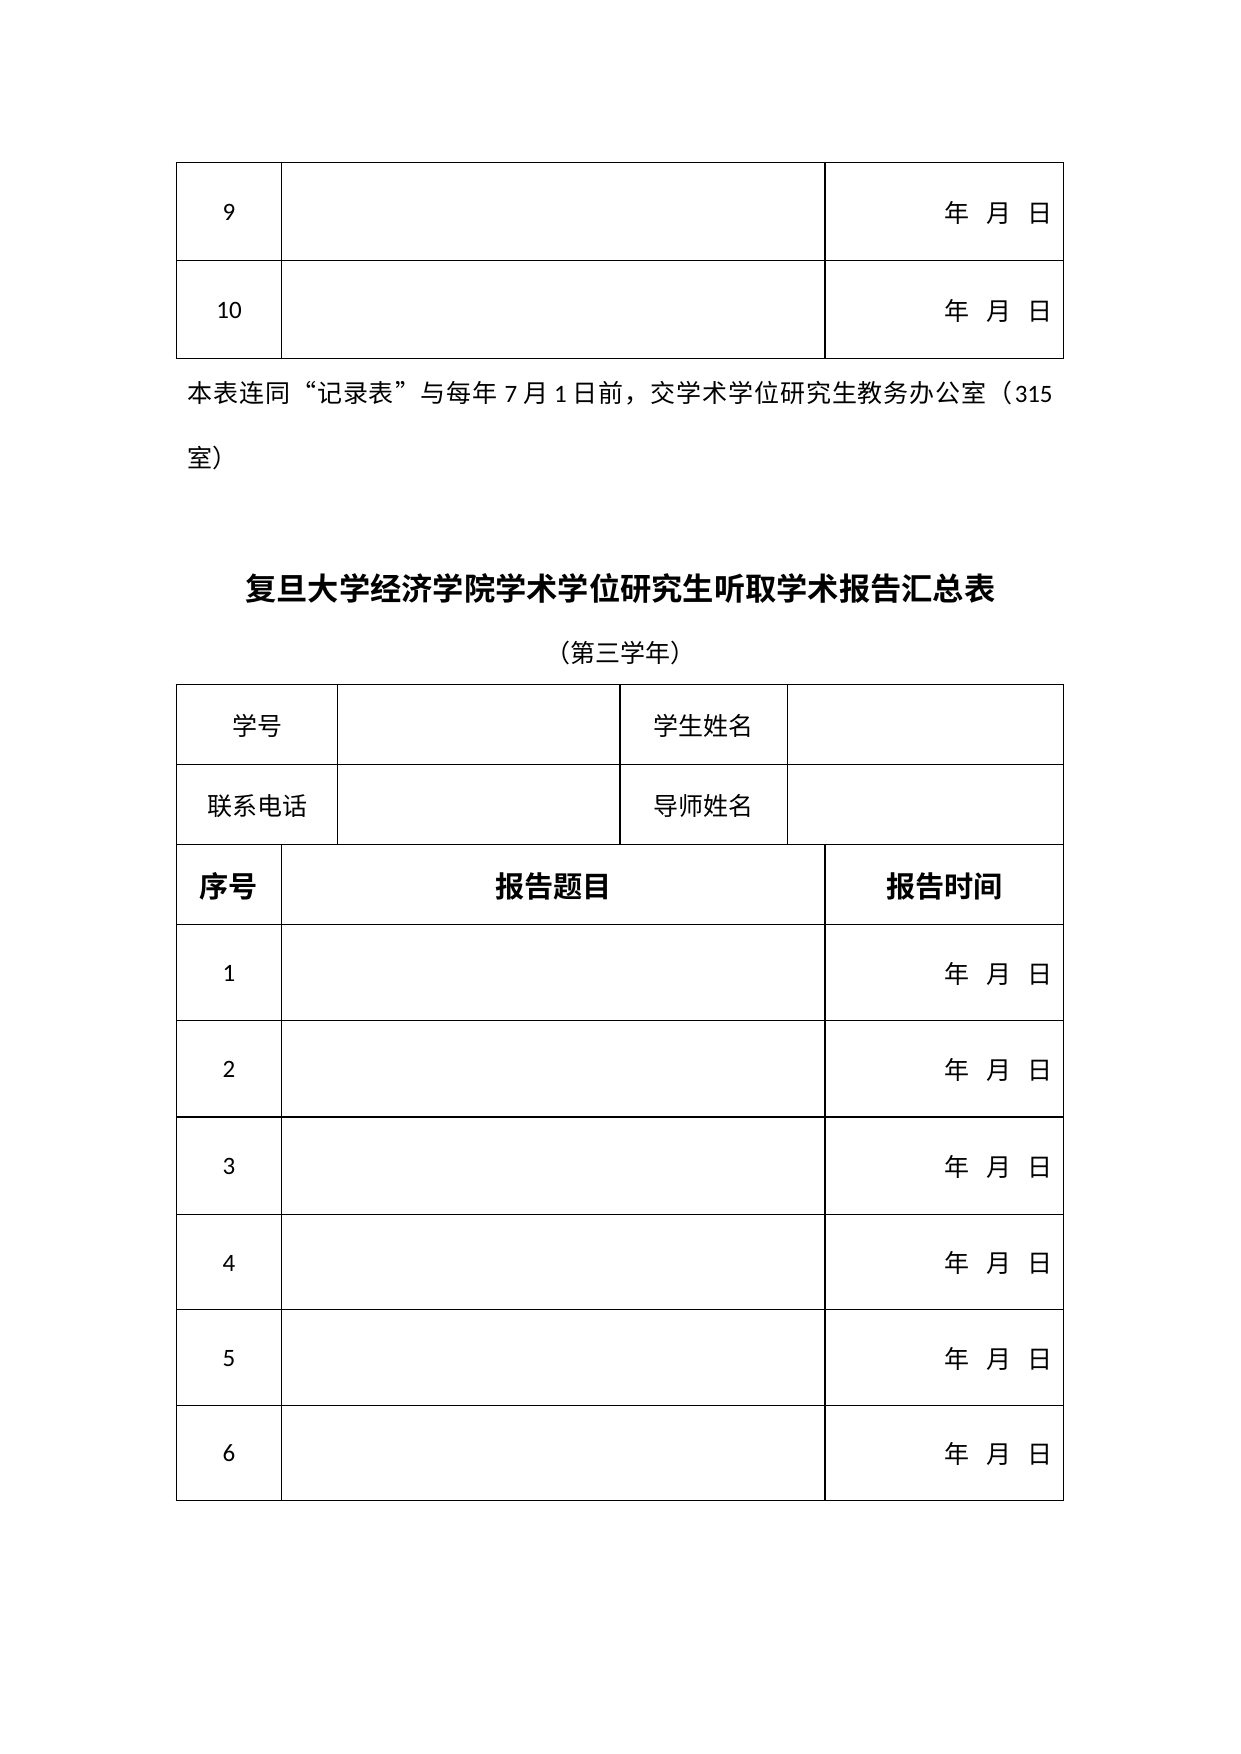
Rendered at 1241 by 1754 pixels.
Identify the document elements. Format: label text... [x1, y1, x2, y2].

table_cell 1 [177, 925, 281, 1020]
table_cell [282, 925, 824, 1020]
table_header 学生姓名 [621, 685, 787, 764]
text （第三学年） [187, 619, 1053, 684]
table_cell 年 月 日 [826, 1118, 1063, 1214]
table_cell [282, 1310, 824, 1405]
table_cell [338, 765, 619, 844]
table_cell 年 月 日 [826, 925, 1063, 1020]
table_cell 报告题目 [282, 845, 824, 924]
table_cell 年 月 日 [826, 1021, 1063, 1116]
table_cell 年 月 日 [826, 1406, 1063, 1500]
table_cell 4 [177, 1215, 281, 1309]
table_cell [282, 1215, 824, 1309]
table_header 学号 [177, 685, 337, 764]
table_cell 导师姓名 [621, 765, 787, 844]
table_cell 年 月 日 [826, 261, 1063, 358]
table_cell 5 [177, 1310, 281, 1405]
table_cell 联系电话 [177, 765, 337, 844]
table_cell 2 [177, 1021, 281, 1116]
table_cell [282, 1021, 824, 1116]
table_cell 年 月 日 [826, 163, 1063, 260]
table_cell 年 月 日 [826, 1215, 1063, 1309]
table_header [788, 685, 1063, 764]
table_cell [282, 1118, 824, 1214]
table_cell 序号 [177, 845, 281, 924]
table_cell [282, 261, 824, 358]
table_header [338, 685, 619, 764]
table_cell 报告时间 [826, 845, 1063, 924]
table_cell 6 [177, 1406, 281, 1500]
table_cell 9 [177, 163, 281, 260]
table_cell [788, 765, 1063, 844]
text 本表连同“记录表”与每年7月1日前，交学术学位研究生教务办公室（315室） [187, 359, 1053, 489]
table_cell 3 [177, 1118, 281, 1214]
table_cell 年 月 日 [826, 1310, 1063, 1405]
table_cell [282, 163, 824, 260]
text 复旦大学经济学院学术学位研究生听取学术报告汇总表 [187, 554, 1053, 619]
table_cell [282, 1406, 824, 1500]
table_cell 10 [177, 261, 281, 358]
